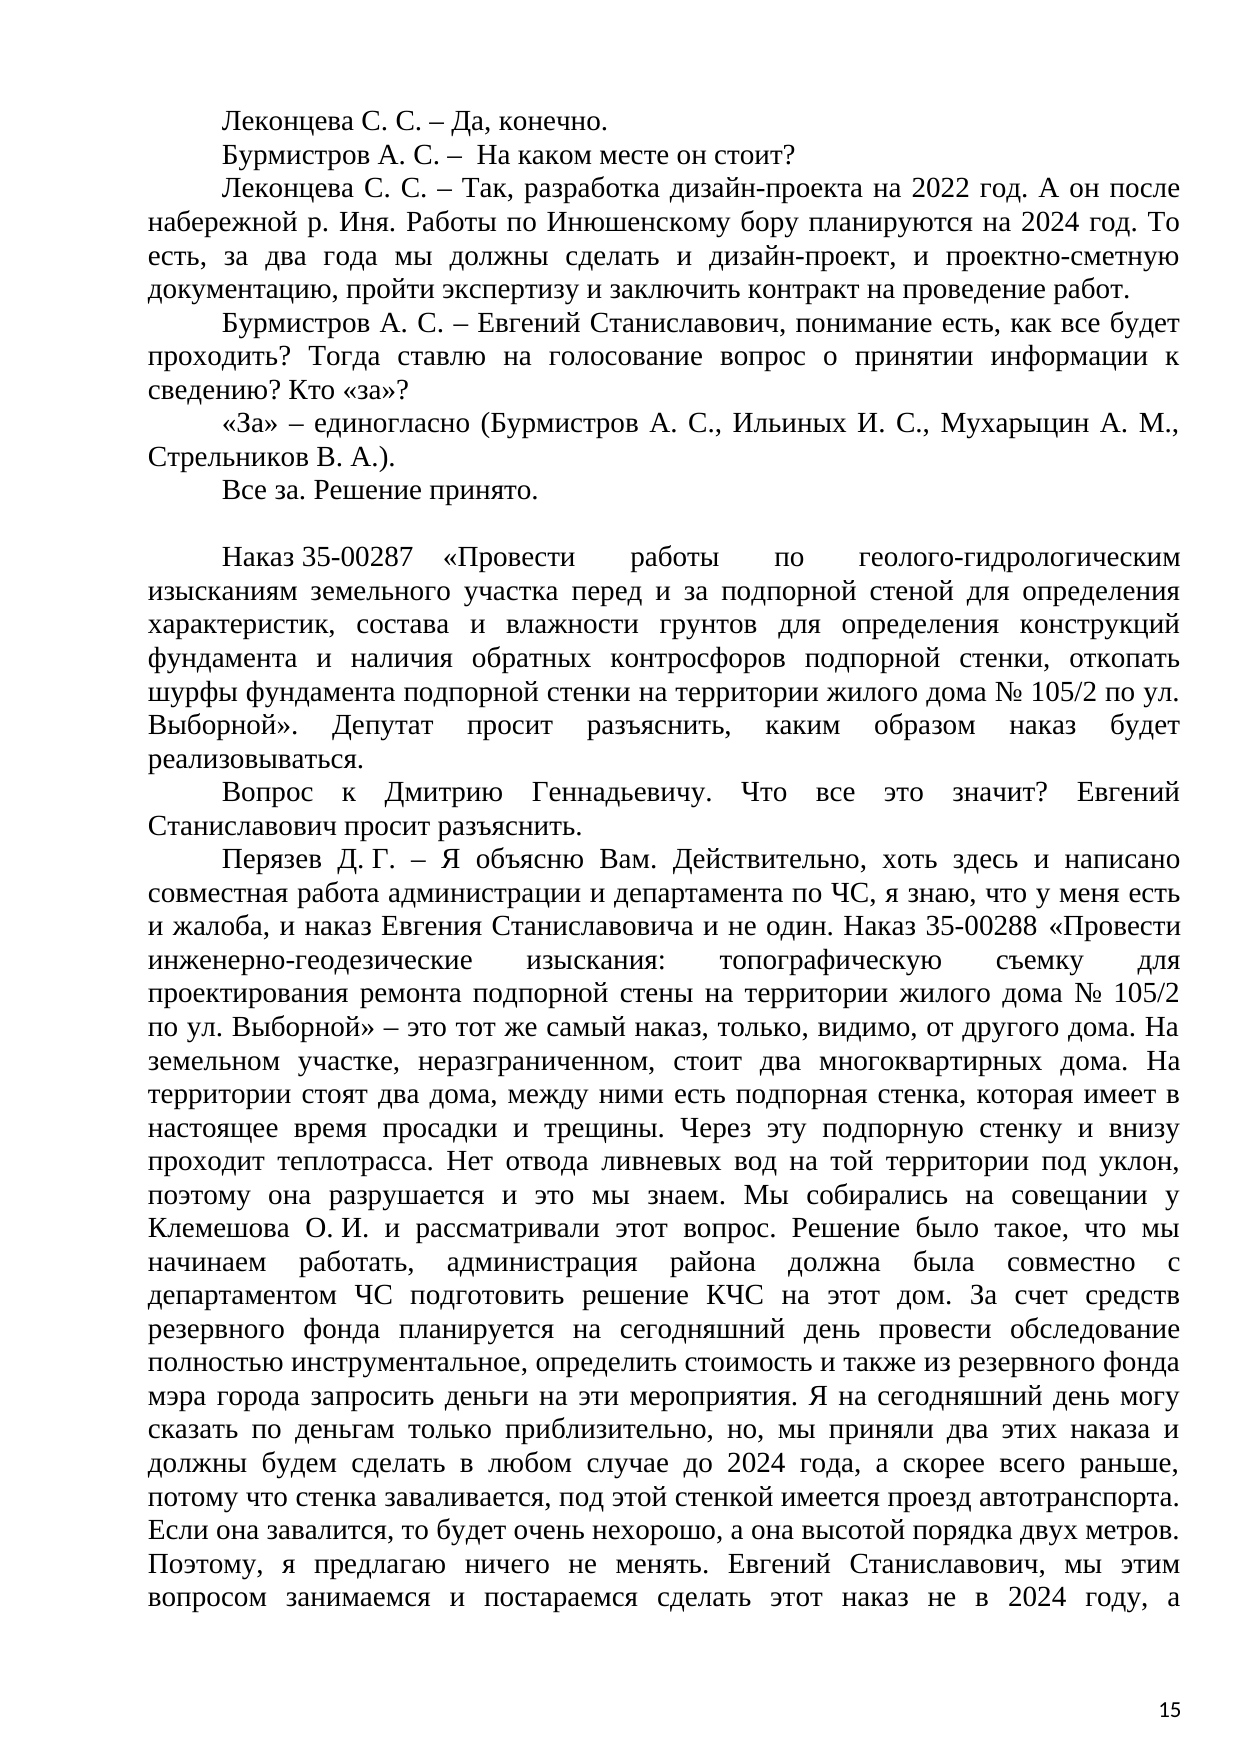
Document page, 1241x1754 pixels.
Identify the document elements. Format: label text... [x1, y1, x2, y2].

text Леконцева С. С. – Так, разработка дизайн-проекта на 2022 год. А он после набережной р. Иня. Работы по Инюшенскому бору планируются на 2024 год. То есть, за два года мы должны сделать и дизайн-проект, и проектно-сметную документацию, пройти экспертизу и заключить контракт на проведение работ. [148, 171, 1181, 305]
text Бурмистров А. С. – На каком месте он стоит? [148, 137, 1181, 171]
text Все за. Решение принято. [148, 472, 1181, 506]
text Вопрос к Дмитрию Геннадьевичу. Что все это значит? Евгений Станиславович просит разъяснить. [148, 774, 1181, 841]
text Бурмистров А. С. – Евгений Станиславович, понимание есть, как все будет проходить? Тогда ставлю на голосование вопрос о принятии информации к сведению? Кто «за»? [148, 305, 1181, 405]
text Леконцева С. С. – Да, конечно. [148, 103, 1181, 137]
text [148, 841, 1181, 1613]
text Наказ 35-00287 «Провести работы по геолого-гидрологическим изысканиям земельного участка перед и за подпорной стеной для определения характеристик, состава и влажности грунтов для определения конструкций фундамента и наличия обратных контросфоров подпорной стенки, откопать шурфы фундамента подпорной стенки на территории жилого дома № 105/2 по ул. Выборной». Депутат просит разъяснить, каким образом наказ будет реализовываться. [148, 539, 1181, 774]
text «За» – единогласно (Бурмистров А. С., Ильиных И. С., Мухарыцин А. М., Стрельников В. А.). [148, 405, 1181, 472]
